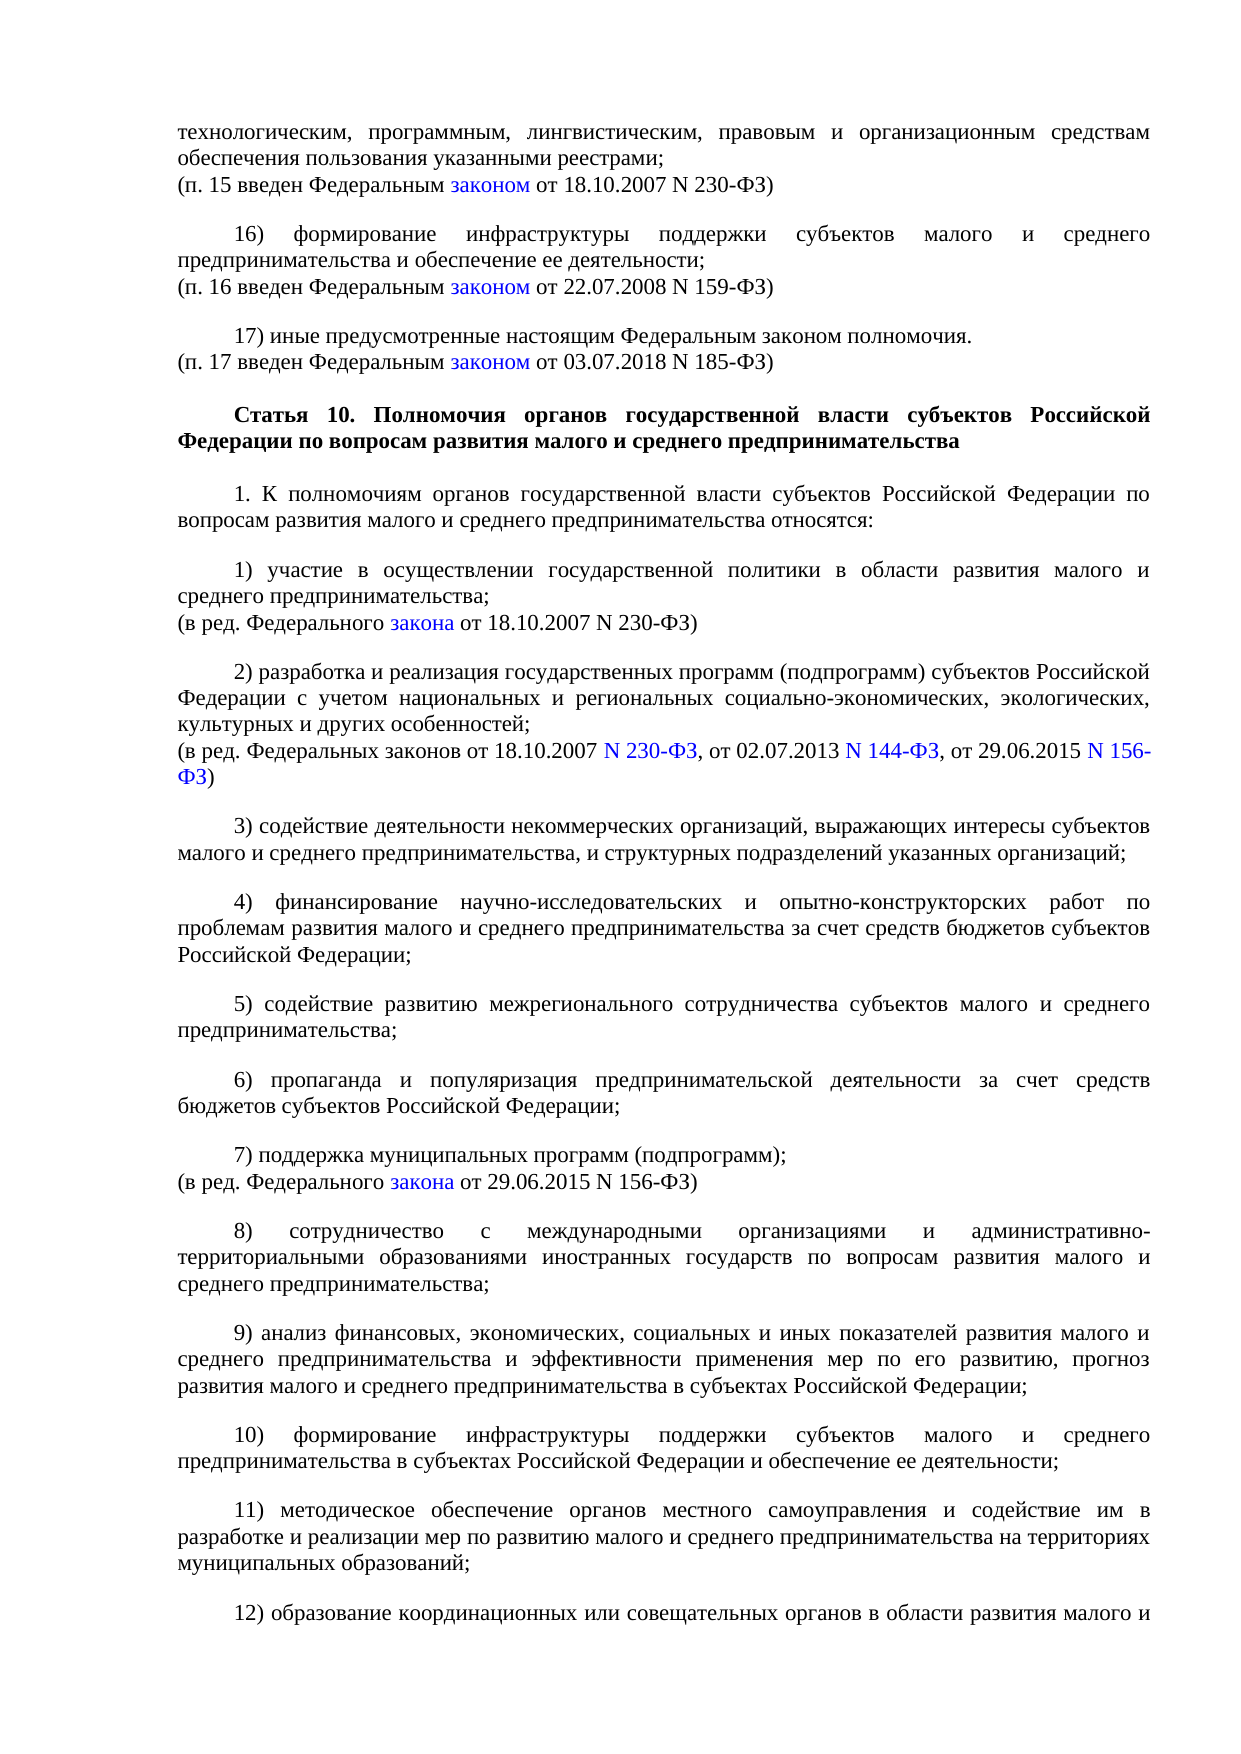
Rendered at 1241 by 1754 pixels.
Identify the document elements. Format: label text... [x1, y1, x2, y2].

text (в ред. Федерального закона от 18.10.2007 N 230-ФЗ) [177, 608, 1152, 635]
text (п. 16 введен Федеральным законом от 22.07.2008 N 159-ФЗ) [177, 273, 1152, 299]
text 16) формирование инфраструктуры поддержки субъектов малого и среднего предпринимательства и обеспечение ее деятельности; [177, 220, 1152, 273]
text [177, 118, 1152, 171]
text (в ред. Федерального закона от 29.06.2015 N 156-ФЗ) [177, 1168, 1152, 1194]
text 1) участие в осуществлении государственной политики в области развития малого и среднего предпринимательства; [177, 556, 1152, 608]
text 8) сотрудничество с международными организациями и административно-территориальными образованиями иностранных государств по вопросам развития малого и среднего предпринимательства; [177, 1217, 1152, 1296]
text (п. 17 введен Федеральным законом от 03.07.2018 N 185-ФЗ) [177, 348, 1152, 375]
text 6) пропаганда и популяризация предпринимательской деятельности за счет средств бюджетов субъектов Российской Федерации; [177, 1066, 1152, 1118]
title Статья 10. Полномочия органов государственной власти субъектов Российской Федерации по вопросам развития малого и среднего предпринимательства [177, 401, 1152, 454]
text 11) методическое обеспечение органов местного самоуправления и содействие им в разработке и реализации мер по развитию малого и среднего предпринимательства на территориях муниципальных образований; [177, 1497, 1152, 1576]
text 10) формирование инфраструктуры поддержки субъектов малого и среднего предпринимательства в субъектах Российской Федерации и обеспечение ее деятельности; [177, 1421, 1152, 1474]
text 4) финансирование научно-исследовательских и опытно-конструкторских работ по проблемам развития малого и среднего предпринимательства за счет средств бюджетов субъектов Российской Федерации; [177, 888, 1152, 967]
text 17) иные предусмотренные настоящим Федеральным законом полномочия. [177, 322, 1152, 348]
text 1. К полномочиям органов государственной власти субъектов Российской Федерации по вопросам развития малого и среднего предпринимательства относятся: [177, 480, 1152, 533]
text (в ред. Федеральных законов от 18.10.2007 N 230-ФЗ, от 02.07.2013 N 144-ФЗ, от 29.06.2015 N 156-ФЗ) [177, 737, 1152, 789]
text 2) разработка и реализация государственных программ (подпрограмм) субъектов Российской Федерации с учетом национальных и региональных социально-экономических, экологических, культурных и других особенностей; [177, 658, 1152, 737]
text 3) содействие деятельности некоммерческих организаций, выражающих интересы субъектов малого и среднего предпринимательства, и структурных подразделений указанных организаций; [177, 812, 1152, 865]
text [177, 1598, 1152, 1625]
text 7) поддержка муниципальных программ (подпрограмм); [177, 1141, 1152, 1168]
text 9) анализ финансовых, экономических, социальных и иных показателей развития малого и среднего предпринимательства и эффективности применения мер по его развитию, прогноз развития малого и среднего предпринимательства в субъектах Российской Федерации; [177, 1319, 1152, 1398]
text (п. 15 введен Федеральным законом от 18.10.2007 N 230-ФЗ) [177, 171, 1152, 197]
text 5) содействие развитию межрегионального сотрудничества субъектов малого и среднего предпринимательства; [177, 990, 1152, 1043]
